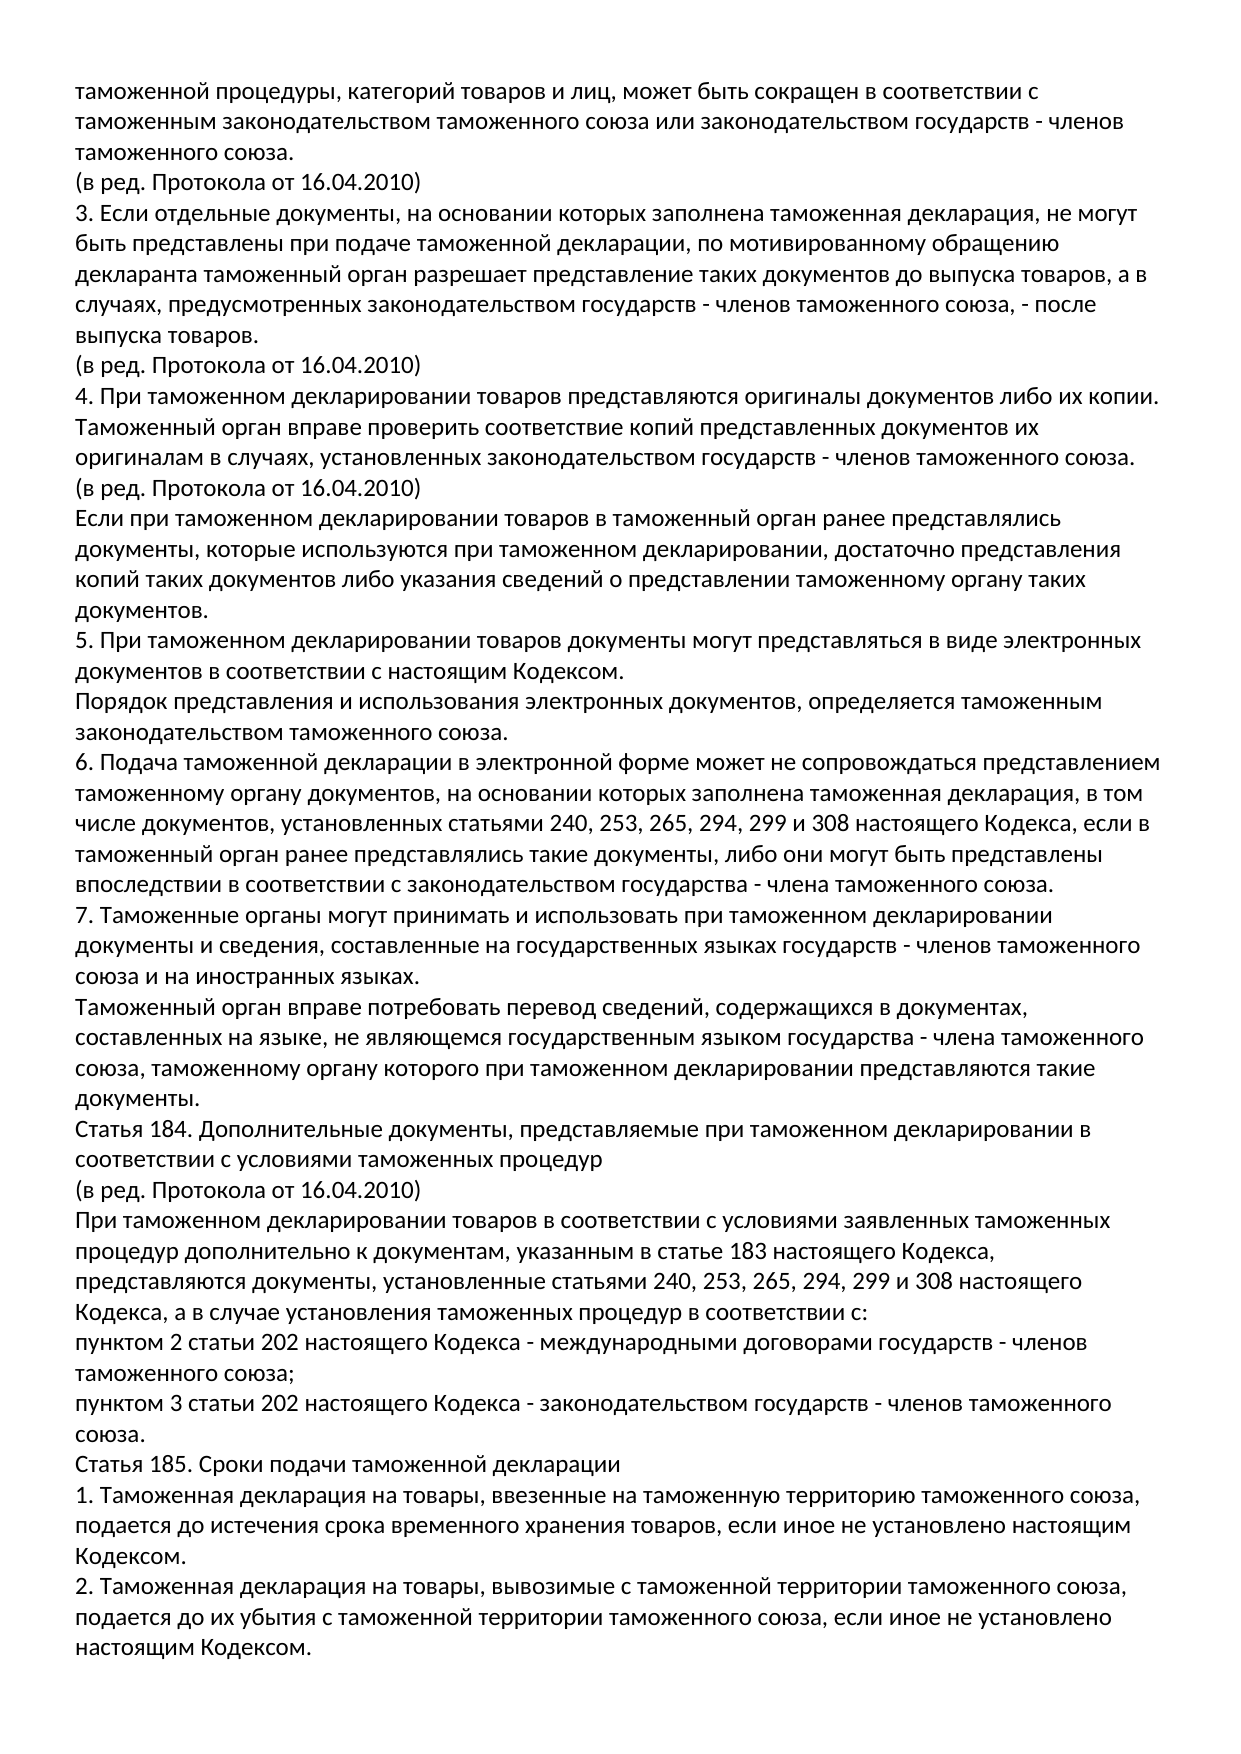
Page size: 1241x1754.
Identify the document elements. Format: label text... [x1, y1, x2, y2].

text 5. При таможенном декларировании товаров документы могут представляться в виде электронных документов в соответствии с настоящим Кодексом. [75, 624, 1165, 685]
text Статья 184. Дополнительные документы, представляемые при таможенном декларировании в соответствии с условиями таможенных процедур [75, 1113, 1165, 1174]
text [75, 75, 1165, 167]
text 4. При таможенном декларировании товаров представляются оригиналы документов либо их копии. Таможенный орган вправе проверить соответствие копий представленных документов их оригиналам в случаях, установленных законодательством государств - членов таможенного союза. [75, 380, 1165, 472]
text пунктом 3 статьи 202 настоящего Кодекса - законодательством государств - членов таможенного союза. [75, 1387, 1165, 1448]
text Порядок представления и использования электронных документов, определяется таможенным законодательством таможенного союза. [75, 685, 1165, 746]
text Статья 185. Сроки подачи таможенной декларации [75, 1448, 1165, 1479]
text Если при таможенном декларировании товаров в таможенный орган ранее представлялись документы, которые используются при таможенном декларировании, достаточно представления копий таких документов либо указания сведений о представлении таможенному органу таких документов. [75, 502, 1165, 624]
text 6. Подача таможенной декларации в электронной форме может не сопровождаться представлением таможенному органу документов, на основании которых заполнена таможенная декларация, в том числе документов, установленных статьями 240, 253, 265, 294, 299 и 308 настоящего Кодекса, если в таможенный орган ранее представлялись такие документы, либо они могут быть представлены впоследствии в соответствии с законодательством государства - члена таможенного союза. [75, 746, 1165, 899]
text (в ред. Протокола от 16.04.2010) [75, 350, 1165, 380]
text (в ред. Протокола от 16.04.2010) [75, 1174, 1165, 1204]
text 2. Таможенная декларация на товары, вывозимые с таможенной территории таможенного союза, подается до их убытия с таможенной территории таможенного союза, если иное не установлено настоящим Кодексом. [75, 1571, 1165, 1662]
text 1. Таможенная декларация на товары, ввезенные на таможенную территорию таможенного союза, подается до истечения срока временного хранения товаров, если иное не установлено настоящим Кодексом. [75, 1479, 1165, 1571]
text При таможенном декларировании товаров в соответствии с условиями заявленных таможенных процедур дополнительно к документам, указанным в статье 183 настоящего Кодекса, представляются документы, установленные статьями 240, 253, 265, 294, 299 и 308 настоящего Кодекса, а в случае установления таможенных процедур в соответствии с: [75, 1204, 1165, 1326]
text (в ред. Протокола от 16.04.2010) [75, 472, 1165, 502]
text (в ред. Протокола от 16.04.2010) [75, 167, 1165, 197]
text пунктом 2 статьи 202 настоящего Кодекса - международными договорами государств - членов таможенного союза; [75, 1326, 1165, 1387]
text Таможенный орган вправе потребовать перевод сведений, содержащихся в документах, составленных на языке, не являющемся государственным языком государства - члена таможенного союза, таможенному органу которого при таможенном декларировании представляются такие документы. [75, 991, 1165, 1113]
text 7. Таможенные органы могут принимать и использовать при таможенном декларировании документы и сведения, составленные на государственных языках государств - членов таможенного союза и на иностранных языках. [75, 899, 1165, 991]
text 3. Если отдельные документы, на основании которых заполнена таможенная декларация, не могут быть представлены при подаче таможенной декларации, по мотивированному обращению декларанта таможенный орган разрешает представление таких документов до выпуска товаров, а в случаях, предусмотренных законодательством государств - членов таможенного союза, - после выпуска товаров. [75, 197, 1165, 350]
